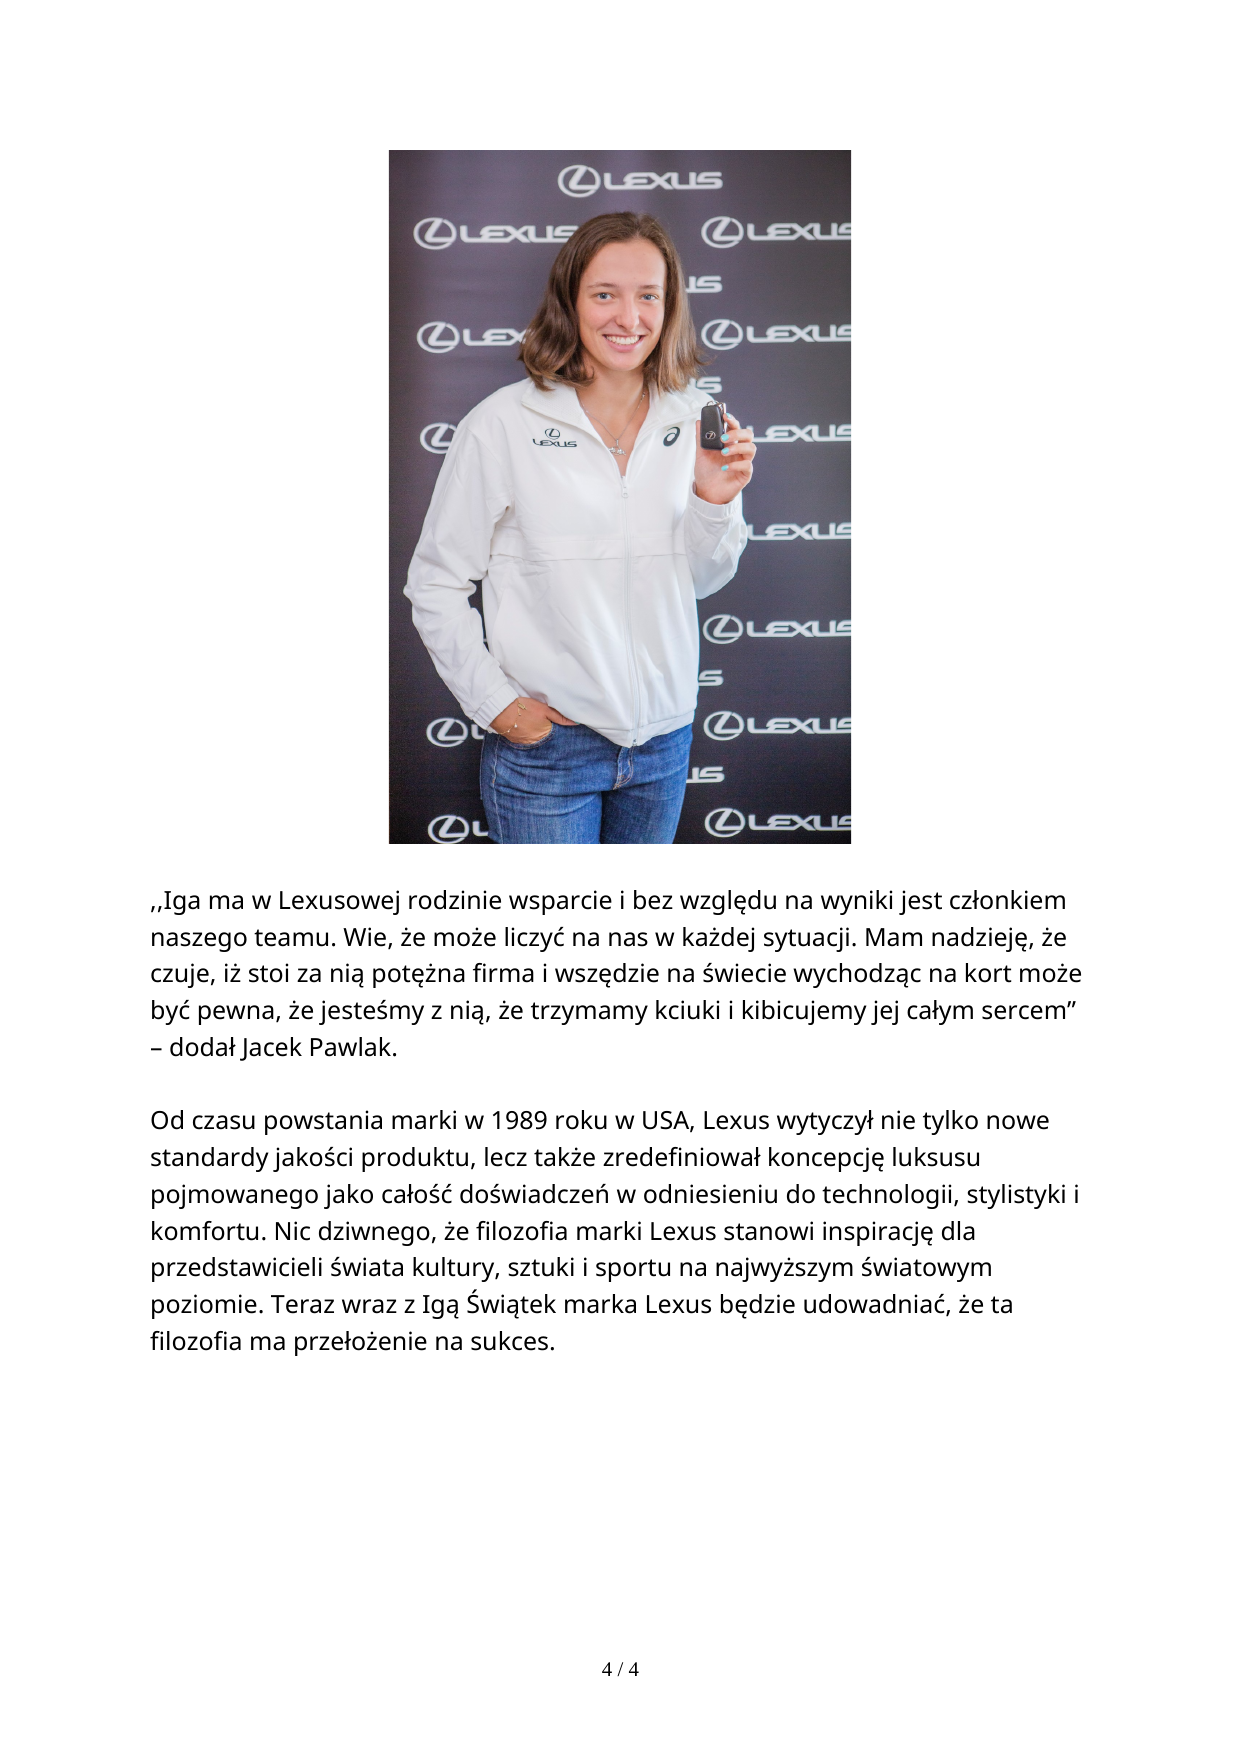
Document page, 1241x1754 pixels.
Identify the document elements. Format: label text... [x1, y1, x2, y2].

text ,,Iga ma w Lexusowej rodzinie wsparcie i bez względu na wyniki jest członkiem naszego teamu. Wie, że może liczyć na nas w każdej sytuacji. Mam nadzieję, że czuje, iż stoi za nią potężna firma i wszędzie na świecie wychodząc na kort może być pewna, że jesteśmy z nią, że trzymamy kciuki i kibicujemy jej całym sercem” – dodał Jacek Pawlak. [150, 882, 1090, 1063]
text Od czasu powstania marki w 1989 roku w USA, Lexus wytyczył nie tylko nowe standardy jakości produktu, lecz także zredefiniował koncepcję luksusu pojmowanego jako całość doświadczeń w odniesieniu do technologii, stylistyki i komfortu. Nic dziwnego, że filozofia marki Lexus stanowi inspirację dla przedstawicieli świata kultury, sztuki i sportu na najwyższym światowym poziomie. Teraz wraz z Igą Świątek marka Lexus będzie udowadniać, że ta filozofia ma przełożenie na sukces. [150, 1103, 1090, 1358]
picture [388, 150, 852, 844]
